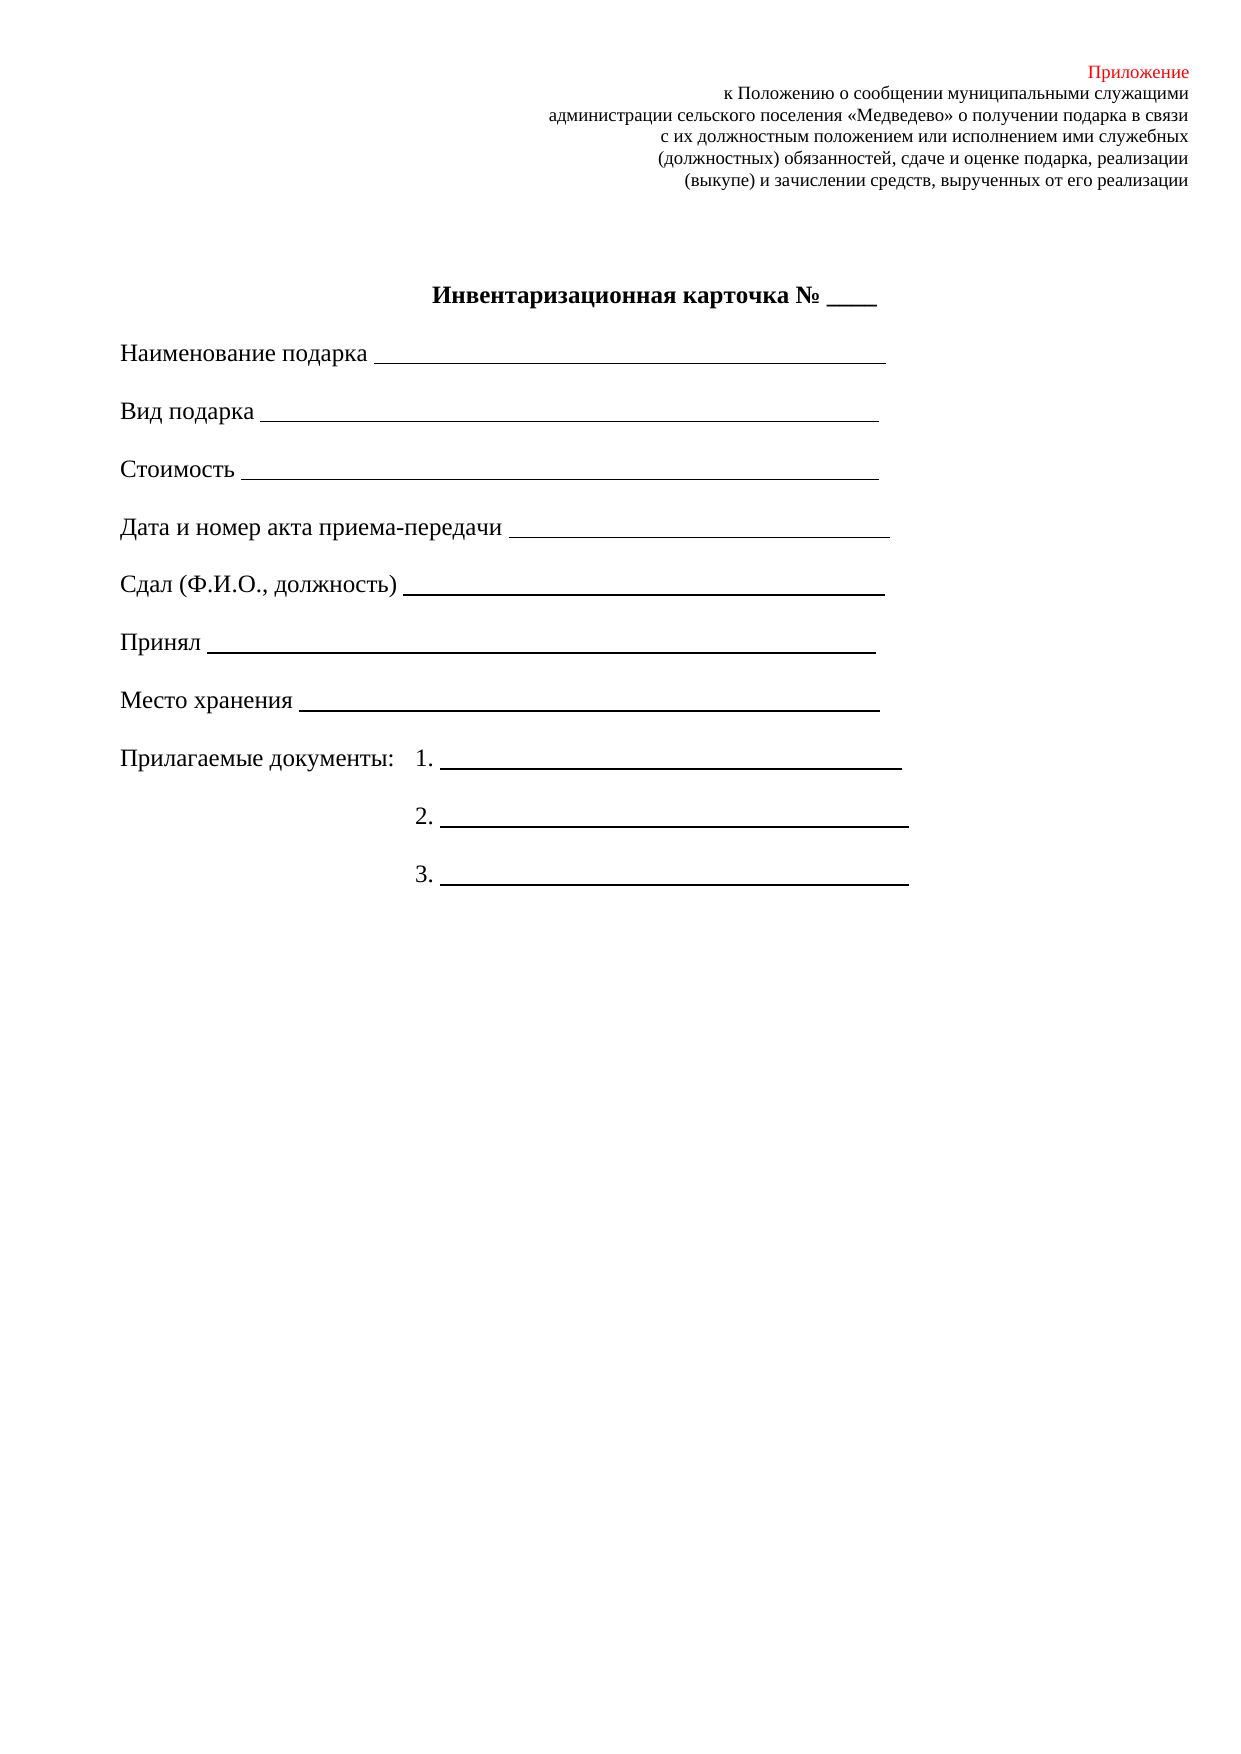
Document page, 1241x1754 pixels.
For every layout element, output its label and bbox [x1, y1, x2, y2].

table_header [118, 59, 1191, 1617]
